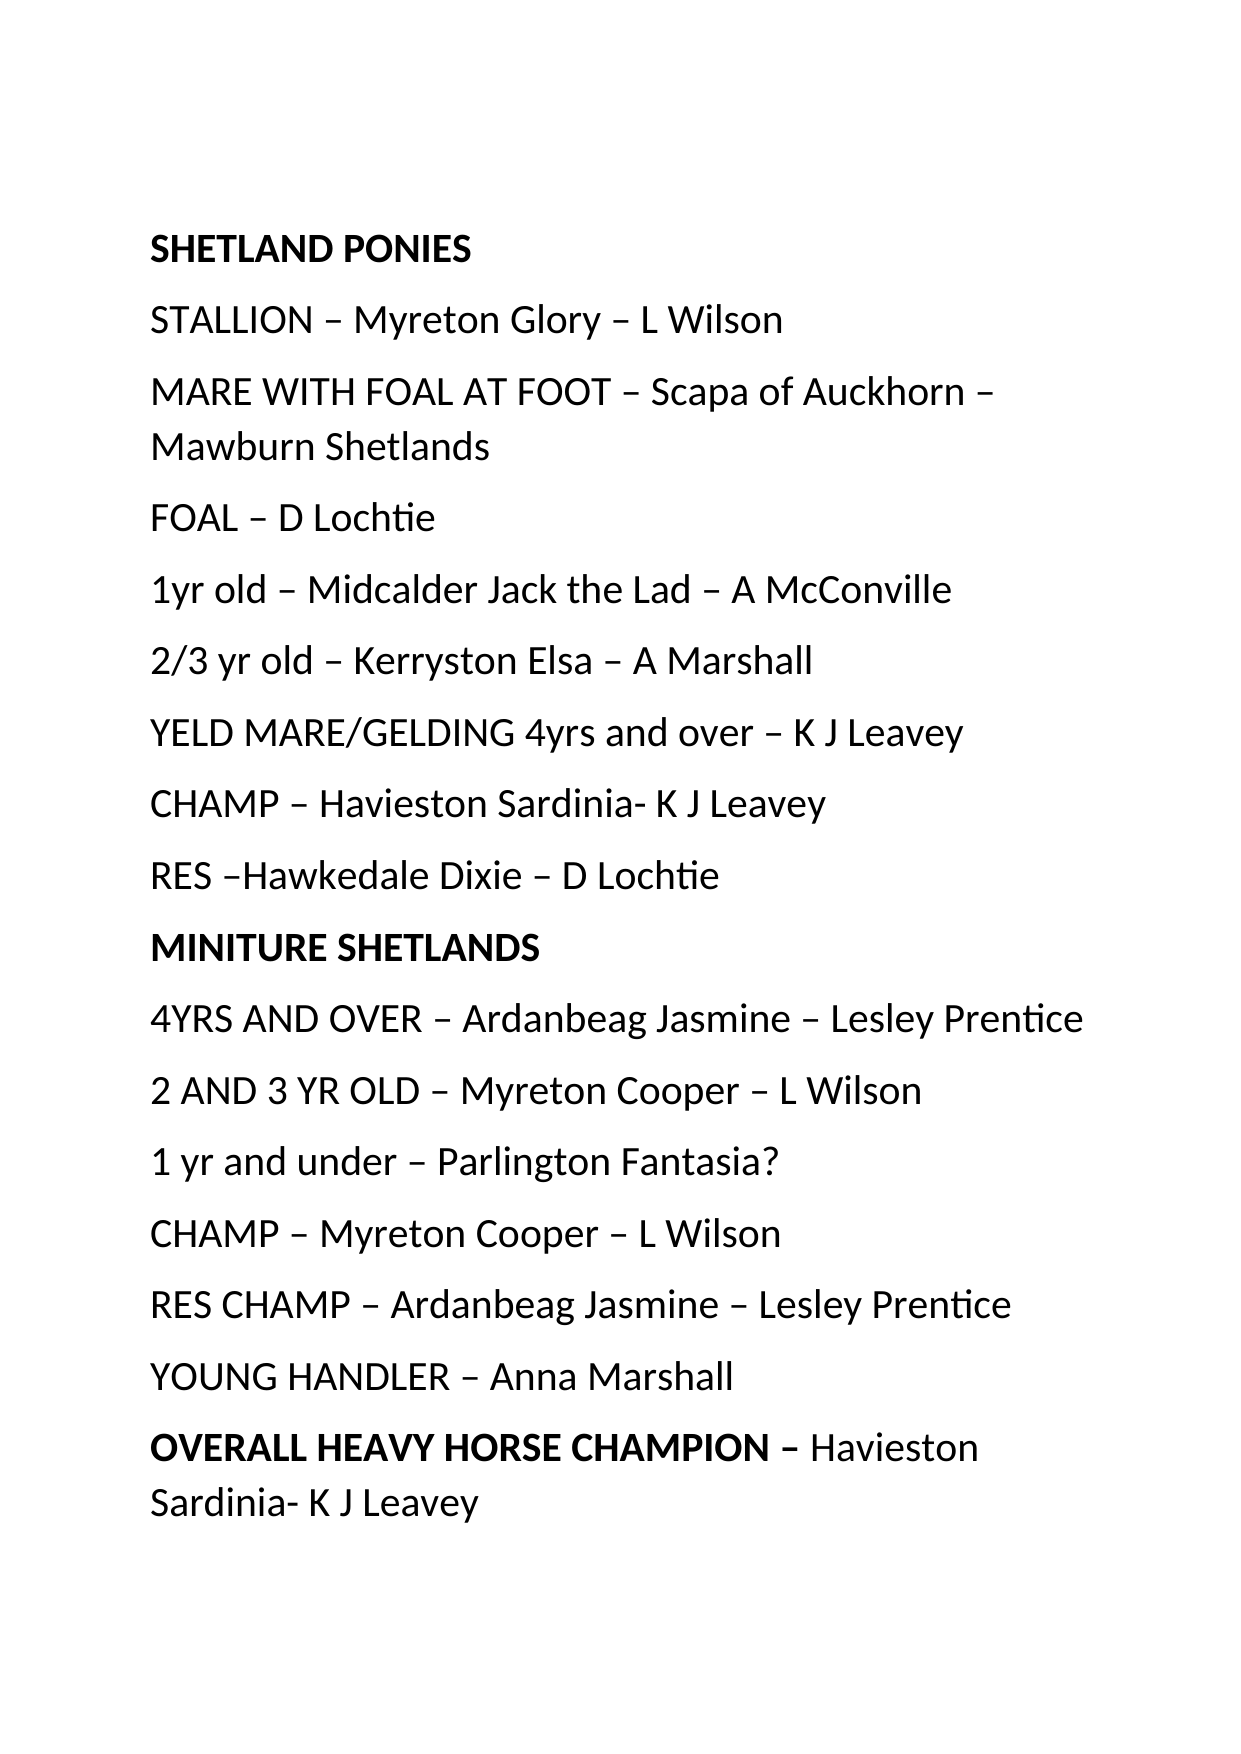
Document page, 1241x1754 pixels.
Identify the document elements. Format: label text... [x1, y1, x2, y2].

text YELD MARE/GELDING 4yrs and over – K J Leavey [150, 706, 1090, 757]
text SHETLAND PONIES [150, 222, 1090, 272]
text YOUNG HANDLER – Anna Marshall [150, 1350, 1090, 1401]
text 4YRS AND OVER – Ardanbeag Jasmine – Lesley Prentice [150, 992, 1090, 1043]
text CHAMP – Havieston Sardinia- K J Leavey [150, 777, 1090, 828]
text 2 AND 3 YR OLD – Myreton Cooper – L Wilson [150, 1064, 1090, 1114]
text MINITURE SHETLANDS [150, 921, 1090, 971]
text FOAL – D Lochtie [150, 491, 1090, 542]
text RES –Hawkedale Dixie – D Lochtie [150, 849, 1090, 900]
text STALLION – Myreton Glory – L Wilson [150, 293, 1090, 344]
text RES CHAMP – Ardanbeag Jasmine – Lesley Prentice [150, 1278, 1090, 1329]
text 1yr old – Midcalder Jack the Lad – A McConville [150, 563, 1090, 613]
text 1 yr and under – Parlington Fantasia? [150, 1135, 1090, 1186]
text MARE WITH FOAL AT FOOT – Scapa of Auckhorn – Mawburn Shetlands [150, 365, 1090, 470]
text 2/3 yr old – Kerryston Elsa – A Marshall [150, 634, 1090, 685]
text OVERALL HEAVY HORSE CHAMPION – Havieston Sardinia- K J Leavey [150, 1421, 1090, 1527]
text CHAMP – Myreton Cooper – L Wilson [150, 1207, 1090, 1258]
